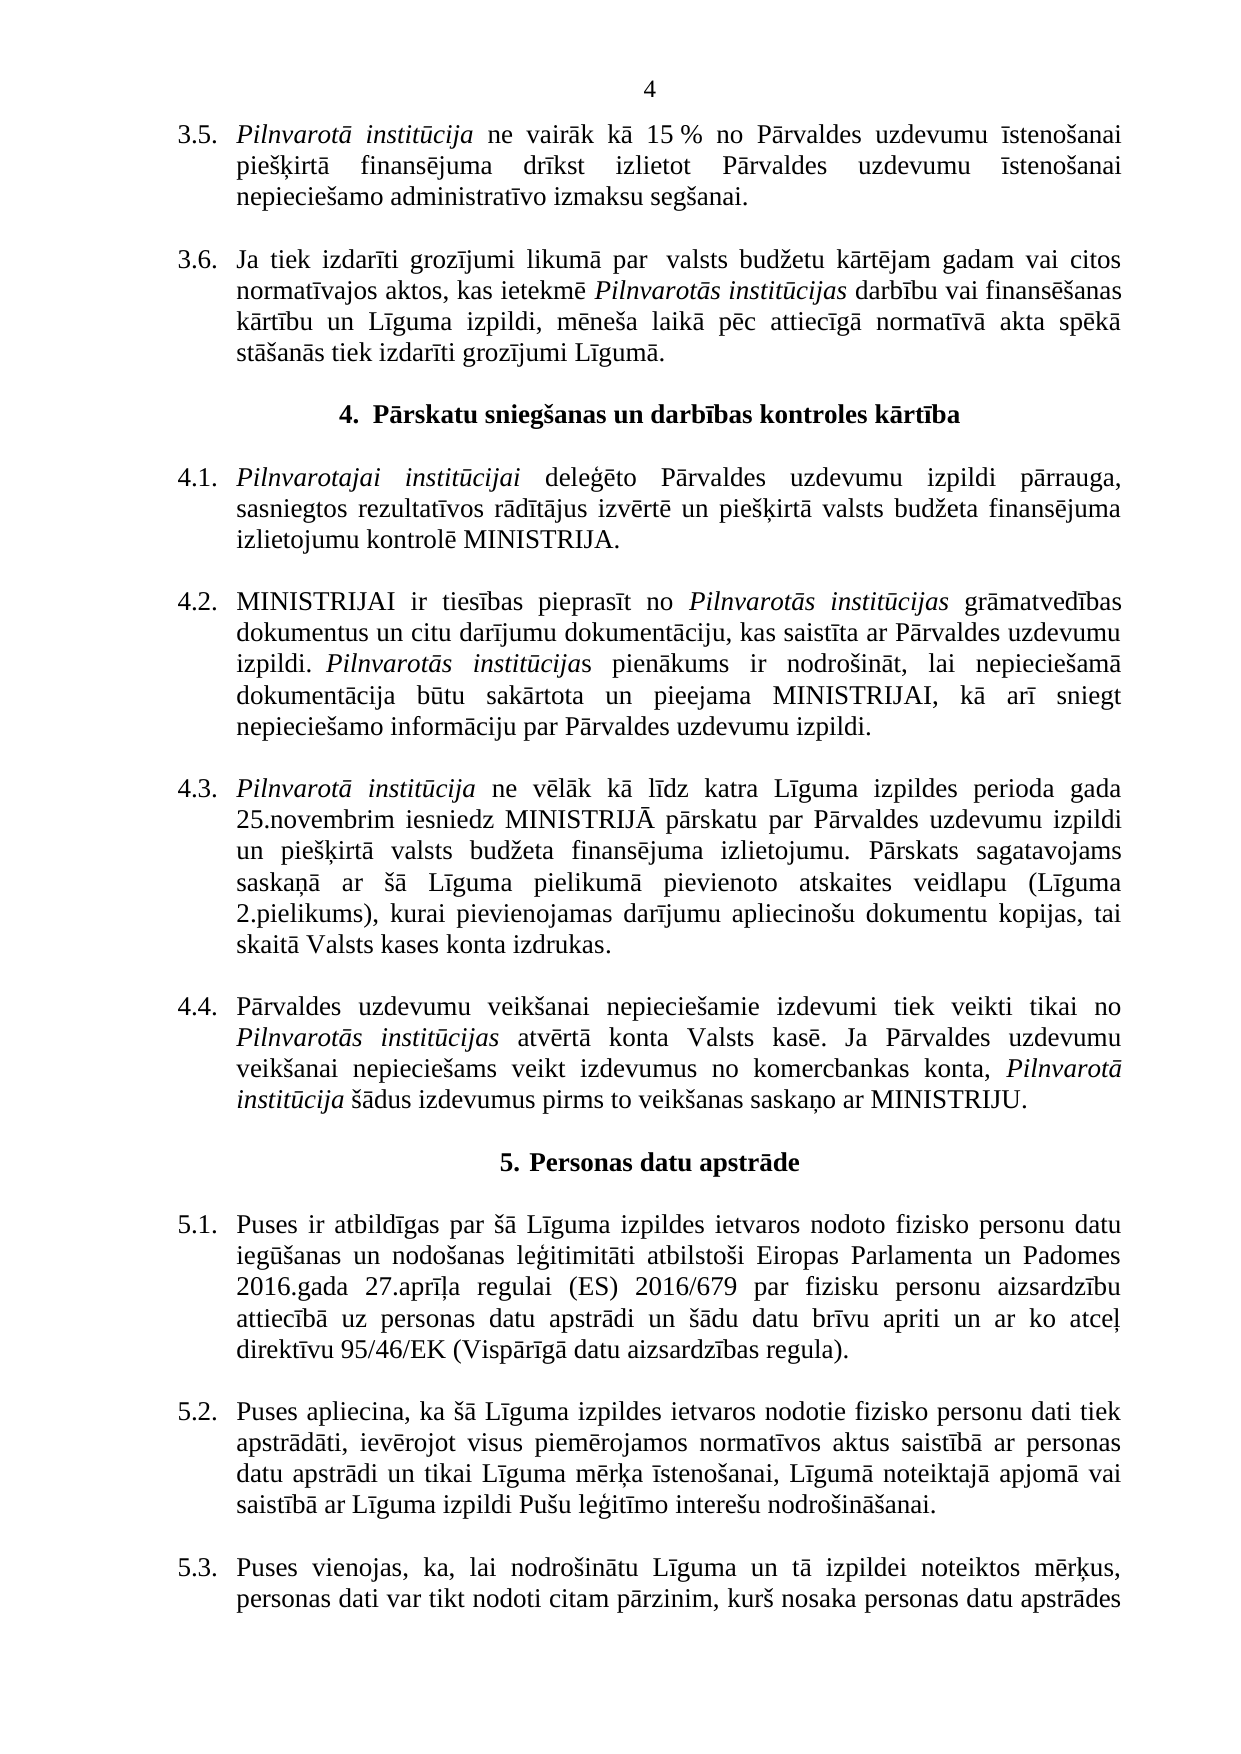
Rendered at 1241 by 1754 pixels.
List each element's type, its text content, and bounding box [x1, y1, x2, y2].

list Pilnvarotā institūcija ne vēlāk kā līdz katra Līguma izpildes perioda gada 25.novembrim iesniedz MINISTRIJĀ pārskatu par Pārvaldes uzdevumu izpildi un piešķirtā valsts budžeta finansējuma izlietojumu. Pārskats sagatavojams saskaņā ar šā Līguma pielikumā pievienoto atskaites veidlapu (Līguma 2.pielikums), kurai pievienojamas darījumu apliecinošu dokumentu kopijas, tai skaitā Valsts kases konta izdrukas. [177, 772, 1122, 959]
list Puses ir atbildīgas par šā Līguma izpildes ietvaros nodoto fizisko personu datu iegūšanas un nodošanas leģitimitāti atbilstoši Eiropas Parlamenta un Padomes 2016.gada 27.aprīļa regulai (ES) 2016/679 par fizisku personu aizsardzību attiecībā uz personas datu apstrādi un šādu datu brīvu apriti un ar ko atceļ direktīvu 95/46/EK (Vispārīgā datu aizsardzības regula). [177, 1208, 1122, 1364]
list Ja tiek izdarīti grozījumi likumā par valsts budžetu kārtējam gadam vai citos normatīvajos aktos, kas ietekmē Pilnvarotās institūcijas darbību vai finansēšanas kārtību un Līguma izpildi, mēneša laikā pēc attiecīgā normatīvā akta spēkā stāšanās tiek izdarīti grozījumi Līgumā. [177, 243, 1122, 367]
list Puses apliecina, ka šā Līguma izpildes ietvaros nodotie fizisko personu dati tiek apstrādāti, ievērojot visus piemērojamos normatīvos aktus saistībā ar personas datu apstrādi un tikai Līguma mērķa īstenošanai, Līgumā noteiktajā apjomā vai saistībā ar Līguma izpildi Pušu leģitīmo interešu nodrošināšanai. [177, 1395, 1122, 1520]
list Pilnvarotajai institūcijai deleģēto Pārvaldes uzdevumu izpildi pārrauga, sasniegtos rezultatīvos rādītājus izvērtē un piešķirtā valsts budžeta finansējuma izlietojumu kontrolē MINISTRIJA. [177, 461, 1122, 554]
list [177, 1551, 1122, 1613]
list MINISTRIJAI ir tiesības pieprasīt no Pilnvarotās institūcijas grāmatvedības dokumentus un citu darījumu dokumentāciju, kas saistīta ar Pārvaldes uzdevumu izpildi. Pilnvarotās institūcijas pienākums ir nodrošināt, lai nepieciešamā dokumentācija būtu sakārtota un pieejama MINISTRIJAI, kā arī sniegt nepieciešamo informāciju par Pārvaldes uzdevumu izpildi. [177, 585, 1122, 741]
list Pārvaldes uzdevumu veikšanai nepieciešamie izdevumi tiek veikti tikai no Pilnvarotās institūcijas atvērtā konta Valsts kasē. Ja Pārvaldes uzdevumu veikšanai nepieciešams veikt izdevumus no komercbankas konta, Pilnvarotā institūcija šādus izdevumus pirms to veikšanas saskaņo ar MINISTRIJU. [177, 990, 1122, 1115]
list Pilnvarotā institūcija ne vairāk kā 15 % no Pārvaldes uzdevumu īstenošanai piešķirtā finansējuma drīkst izlietot Pārvaldes uzdevumu īstenošanai nepieciešamo administratīvo izmaksu segšanai. [177, 118, 1122, 212]
text 4. Pārskatu sniegšanas un darbības kontroles kārtība [177, 398, 1122, 429]
list Personas datu apstrāde [177, 1146, 1122, 1177]
